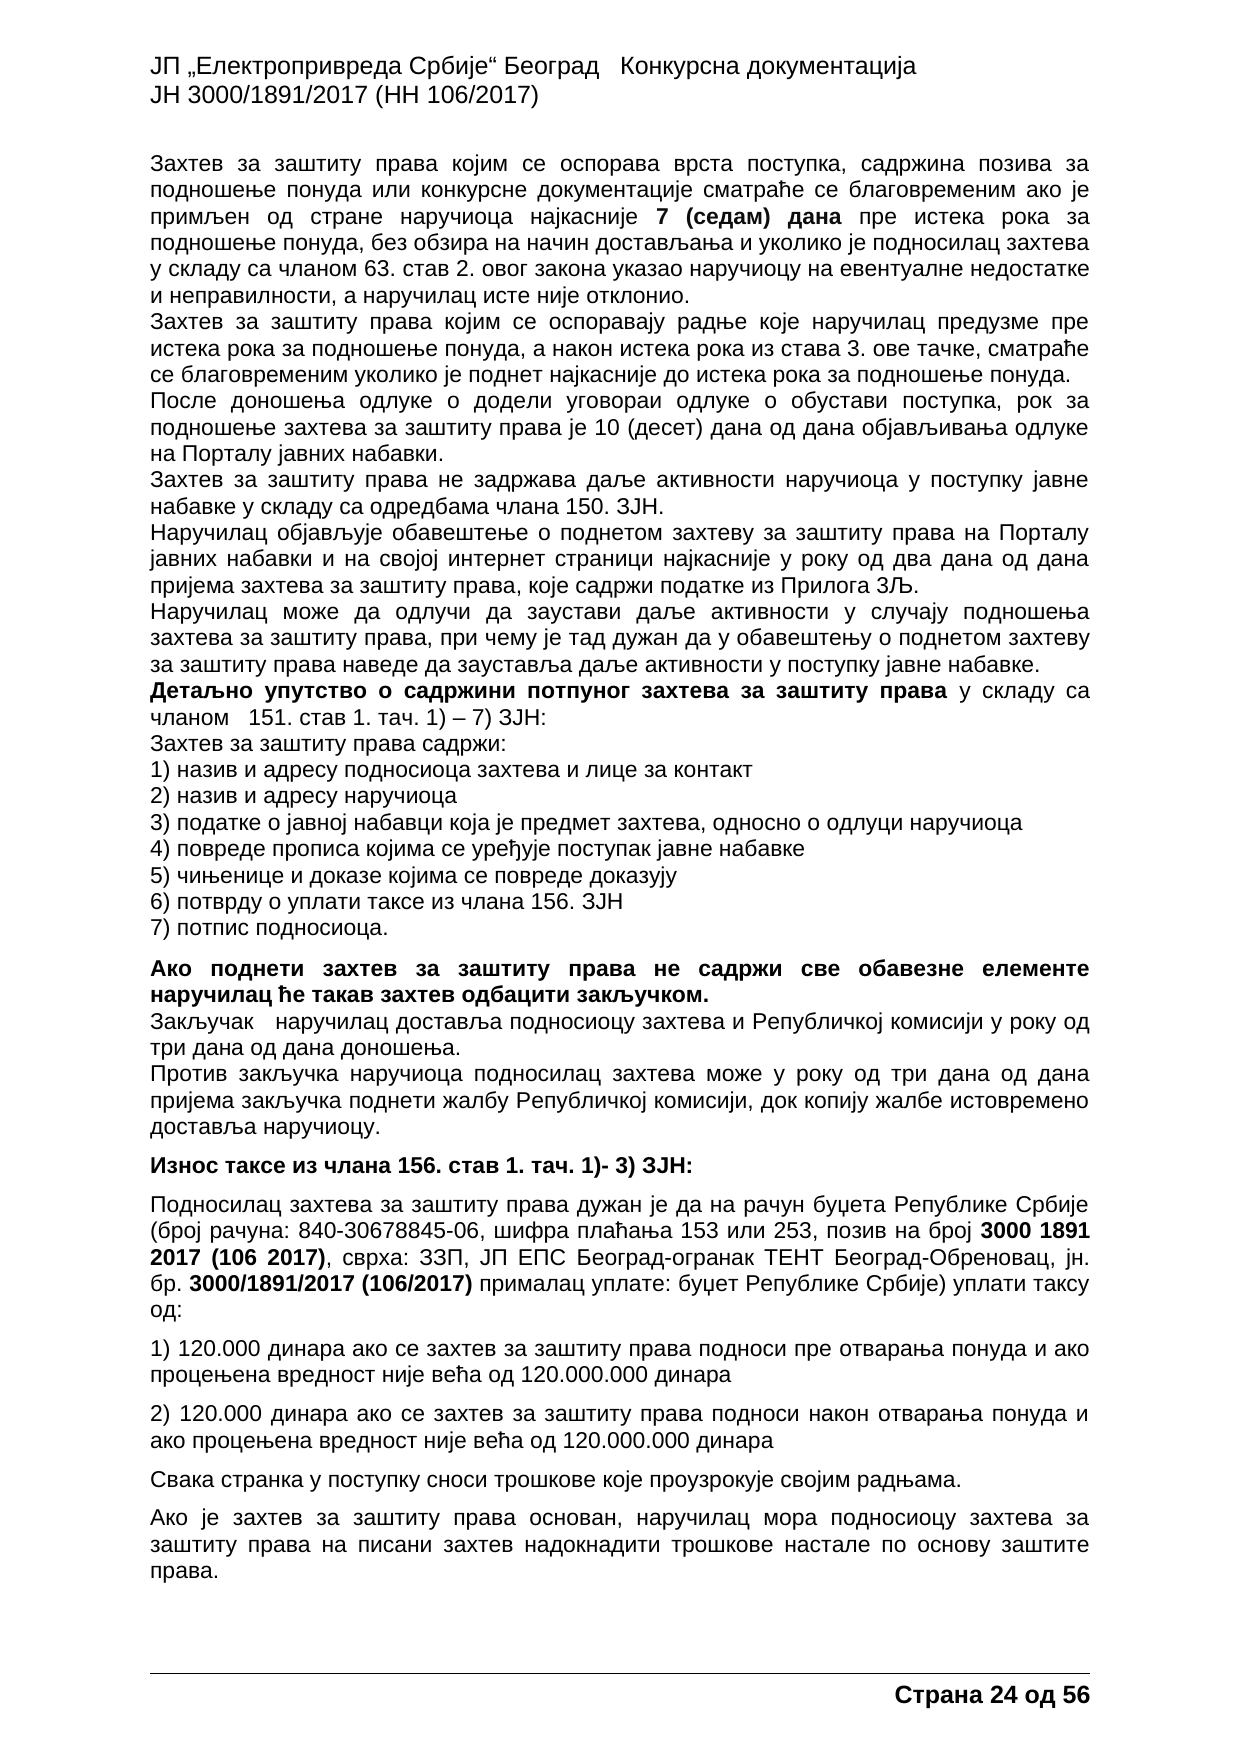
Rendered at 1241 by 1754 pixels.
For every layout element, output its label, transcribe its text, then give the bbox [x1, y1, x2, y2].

text 5) чињенице и доказе којима се повреде доказују [150, 862, 1090, 888]
text Захтев за заштиту права не задржава даље активности наручиоца у поступку јавне набавке у складу са одредбама члана 150. ЗЈН. [150, 466, 1090, 519]
text Закључак наручилац доставља подносиоцу захтева и Републичкој комисији у року од три дана од дана доношења. [150, 1008, 1090, 1060]
text 1) назив и адресу подносиоца захтева и лице за контакт [150, 756, 1090, 782]
text Детаљно упутство о садржини потпуног захтева за заштиту права у складу са чланом 151. став 1. тач. 1) – 7) ЗЈН: [150, 677, 1090, 730]
text 4) повреде прописа којима се уређује поступак јавне набавке [150, 835, 1090, 862]
text Наручилац може да одлучи да заустави даље активности у случају подношења захтева за заштиту права, при чему је тад дужан да у обавештењу о поднетом захтеву за заштиту права наведе да зауставља даље активности у поступку јавне набавке. [150, 598, 1090, 677]
text Ако је захтев за заштиту права основан, наручилац мора подносиоцу захтева за заштиту права на писани захтев надокнадити трошкове настале по основу заштите права. [150, 1504, 1090, 1583]
text 1) 120.000 динара ако се захтев за заштиту права подноси пре отварања понуда и ако процењена вредност није већа од 120.000.000 динара [150, 1335, 1090, 1388]
text Против закључка наручиоца подносилац захтева може у року од три дана од дана пријема закључка поднети жалбу Републичкој комисији, док копију жалбе истовремено доставља наручиоцу. [150, 1060, 1090, 1139]
text Наручилац објављује обавештење о поднетом захтеву за заштиту права на Порталу јавних набавки и на својој интернет страници најкасније у року од два дана од дана пријема захтева за заштиту права, које садржи податке из Прилога 3Љ. [150, 519, 1090, 598]
text 2) 120.000 динара ако се захтев за заштиту права подноси након отварања понуда и ако процењена вредност није већа од 120.000.000 динара [150, 1400, 1090, 1453]
text Захтев за заштиту права којим се оспоравају радње које наручилац предузме пре истека рока за подношење понуда, а након истека рока из става 3. ове тачке, сматраће се благовременим уколико је поднет најкасније до истека рока за подношење понуда. [150, 308, 1090, 387]
text 6) потврду о уплати таксе из члана 156. ЗЈН [150, 888, 1090, 914]
text Подносилац захтева за заштиту права дужан је да на рачун буџета Републике Србије (број рачуна: 840-30678845-06, шифра плаћања 153 или 253, позив на број 3000 1891 2017 (106 2017), сврха: ЗЗП, ЈП ЕПС Београд-огранак ТЕНТ Београд-Обреновац, јн. бр. 3000/1891/2017 (106/2017) прималац уплате: буџет Републике Србије) уплати таксу од: [150, 1191, 1090, 1323]
text 7) потпис подносиоца. [150, 914, 1090, 941]
text 3) податке о јавној набавци која је предмет захтева, односно о одлуци наручиоца [150, 809, 1090, 835]
text 2) назив и адресу наручиоца [150, 782, 1090, 809]
text Захтев за заштиту права којим се оспорава врста поступка, садржина позива за подношење понуда или конкурсне документације сматраће се благовременим ако је примљен од стране наручиоца најкасније 7 (седам) дана пре истека рока за подношење понуда, без обзира на начин достављања и уколико је подносилац захтева у складу са чланом 63. став 2. овог закона указао наручиоцу на евентуалне недостатке и неправилности, а наручилац исте није отклонио. [150, 150, 1090, 308]
text После доношења одлуке о додели уговораи одлуке о обустави поступка, рок за подношење захтева за заштиту права је 10 (десет) дана од дана објављивања одлуке на Порталу јавних набавки. [150, 387, 1090, 466]
text Свака странка у поступку сноси трошкове које проузрокује својим радњама. [150, 1466, 1090, 1492]
text Ако поднети захтев за заштиту права не садржи све обавезне елементе наручилац ће такав захтев одбацити закључком. [150, 955, 1090, 1008]
text Захтев за заштиту права садржи: [150, 730, 1090, 756]
text Износ таксе из члана 156. став 1. тач. 1)- 3) ЗЈН: [150, 1152, 1090, 1178]
